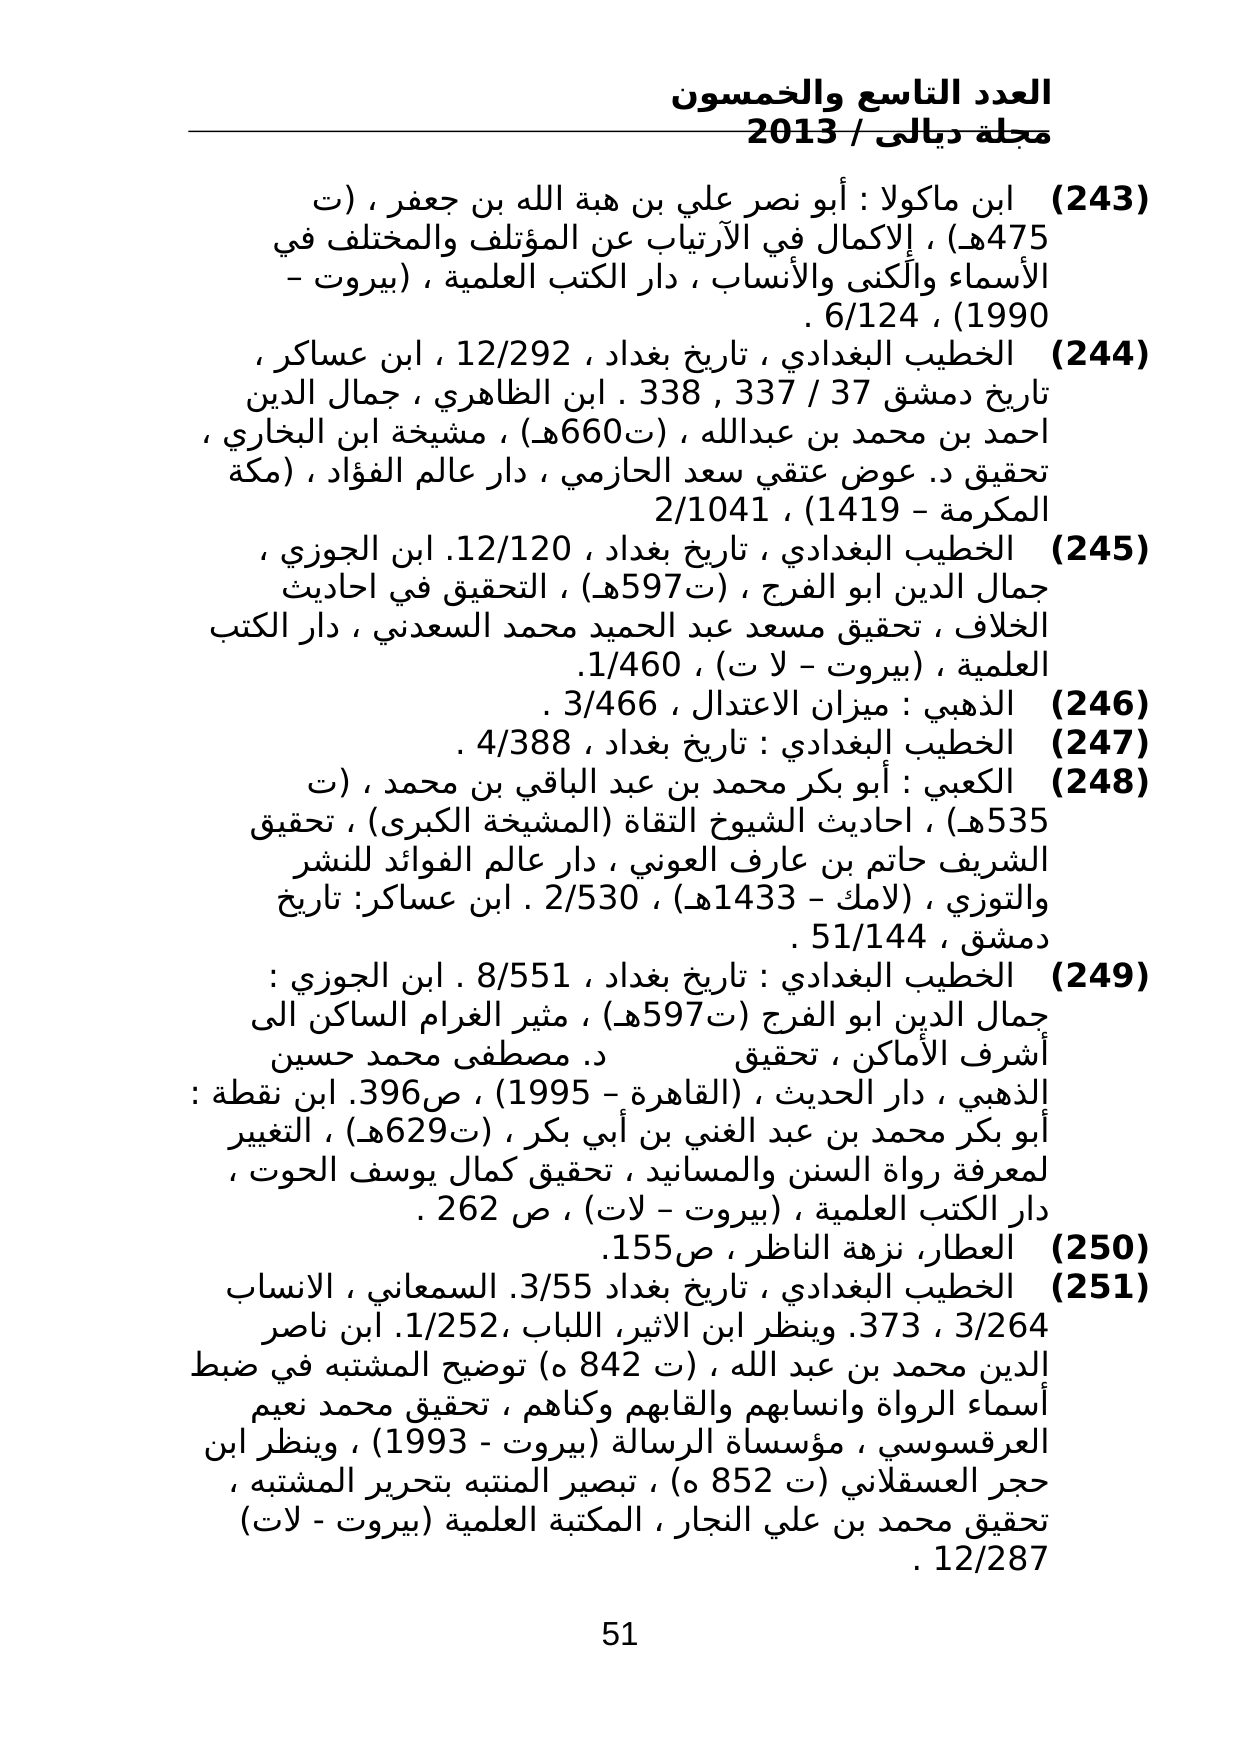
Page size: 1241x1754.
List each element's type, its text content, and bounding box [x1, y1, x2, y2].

list الخطيب البغدادي ، تاريخ بغداد ، 12/120. ابن الجوزي ، جمال الدين ابو الفرج ، (ت597هـ) ، التحقيق في احاديث الخلاف ، تحقيق مسعد عبد الحميد محمد السعدني ، دار الكتب العلمية ، (بيروت – لا ت) ، 1/460. [187, 529, 1050, 684]
list الكعبي : أبو بكر محمد بن عبد الباقي بن محمد ، (ت535هـ) ، احاديث الشيوخ التقاة (المشيخة الكبرى) ، تحقيق الشريف حاتم بن عارف العوني ، دار عالم الفوائد للنشر والتوزي ، (لامك – 1433هـ) ، 2/530 . ابن عساكر: تاريخ دمشق ، 51/144 . [187, 762, 1050, 957]
list العطار، نزهة الناظر ، ص155. [187, 1228, 1050, 1267]
list الخطيب البغدادي : تاريخ بغداد ، 4/388 . [187, 723, 1050, 762]
list الخطيب البغدادي : تاريخ بغداد ، 8/551 . ابن الجوزي : جمال الدين ابو الفرج (ت597هـ) ، مثير الغرام الساكن الى أشرف الأماكن ، تحقيق د. مصطفى محمد حسين الذهبي ، دار الحديث ، (القاهرة – 1995) ، ص396. ابن نقطة : أبو بكر محمد بن عبد الغني بن أبي بكر ، (ت629هـ) ، التغيير لمعرفة رواة السنن والمسانيد ، تحقيق كمال يوسف الحوت ، دار الكتب العلمية ، (بيروت – لات) ، ص 262 . [187, 957, 1050, 1228]
list الخطيب البغدادي ، تاريخ بغداد 3/55. السمعاني ، الانساب 3/264 ، 373. وينظر ابن الاثير، اللباب ،1/252. ابن ناصر الدين محمد بن عبد الله ، (ت 842 ه) توضيح المشتبه في ضبط أسماء الرواة وانسابهم والقابهم وكناهم ، تحقيق محمد نعيم العرقسوسي ، مؤسساة الرسالة (بيروت - 1993) ، وينظر ابن حجر العسقلاني (ت 852 ه) ، تبصير المنتبه بتحرير المشتبه ، تحقيق محمد بن علي النجار ، المكتبة العلمية (بيروت - لات) 12/287 . [187, 1267, 1050, 1578]
list ابن ماكولا : أبو نصر علي بن هبة الله بن جعفر ، (ت475هـ) ، إِلاكمال في الآرتياب عن المؤتلف والمختلف في الأسماء والكنى والأنساب ، دار الكتب العلمية ، (بيروت – 1990) ، 6/124 . [187, 179, 1050, 335]
list الذهبي : ميزان الاعتدال ، 3/466 . [187, 684, 1050, 723]
list الخطيب البغدادي ، تاريخ بغداد ، 12/292 ، ابن عساكر ، تاريخ دمشق 37 / 337 , 338 . ابن الظاهري ، جمال الدين احمد بن محمد بن عبدالله ، (ت660هـ) ، مشيخة ابن البخاري ، تحقيق د. عوض عتقي سعد الحازمي ، دار عالم الفؤاد ، (مكة المكرمة – 1419) ، 2/1041 [187, 335, 1050, 529]
